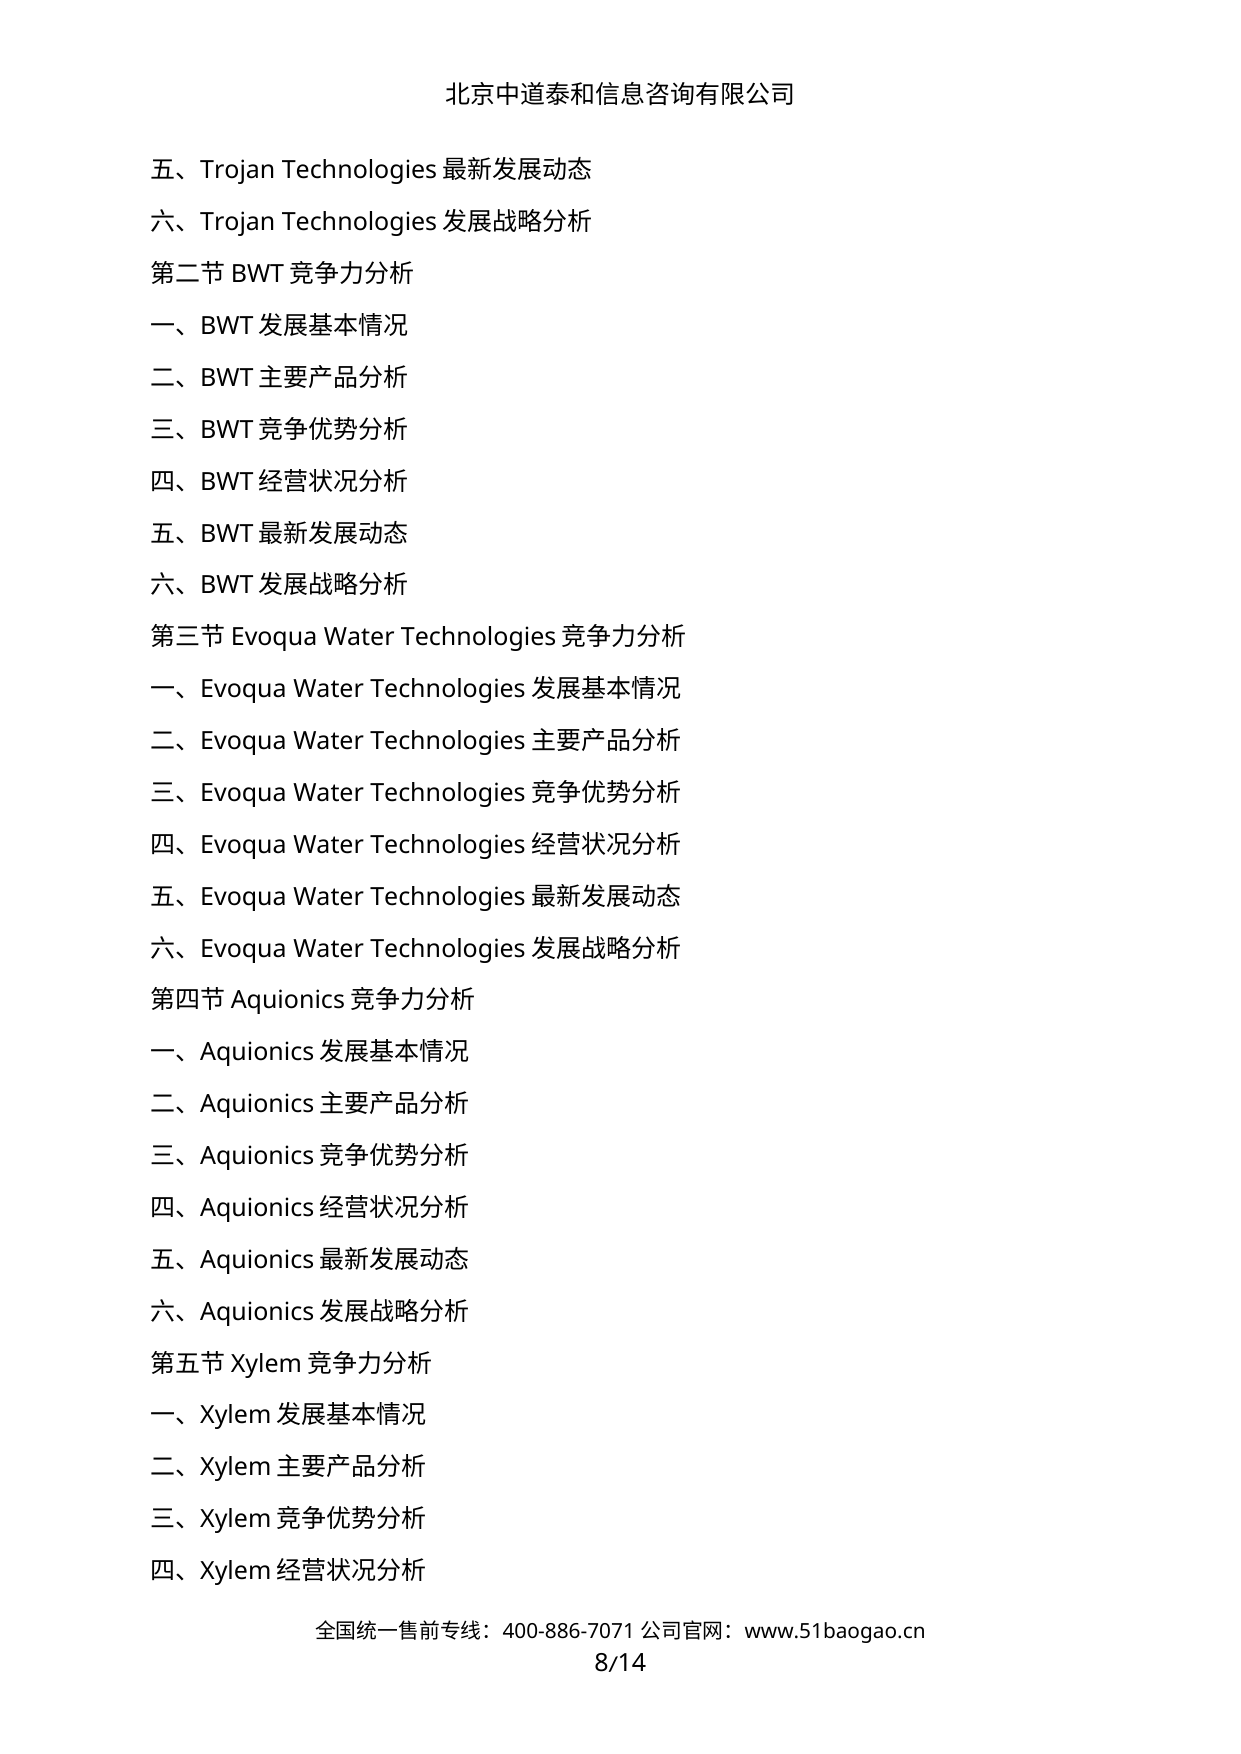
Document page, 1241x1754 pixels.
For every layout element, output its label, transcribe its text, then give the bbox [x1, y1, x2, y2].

text 五、Trojan Technologies最新发展动态 [150, 150, 1090, 186]
text 第二节 BWT竞争力分析 [150, 254, 1090, 290]
text 二、Evoqua Water Technologies主要产品分析 [150, 721, 1090, 757]
text 六、Aquionics发展战略分析 [150, 1291, 1090, 1327]
text 二、Aquionics主要产品分析 [150, 1084, 1090, 1120]
text 三、BWT竞争优势分析 [150, 409, 1090, 446]
text 三、Evoqua Water Technologies竞争优势分析 [150, 772, 1090, 809]
text 六、Trojan Technologies发展战略分析 [150, 202, 1090, 238]
text 一、Evoqua Water Technologies发展基本情况 [150, 669, 1090, 705]
text 五、Aquionics最新发展动态 [150, 1239, 1090, 1276]
text 三、Xylem竞争优势分析 [150, 1499, 1090, 1535]
text 四、Xylem经营状况分析 [150, 1551, 1090, 1587]
text 第四节 Aquionics竞争力分析 [150, 980, 1090, 1016]
text 二、BWT主要产品分析 [150, 357, 1090, 394]
text 六、BWT发展战略分析 [150, 565, 1090, 601]
text 一、BWT发展基本情况 [150, 306, 1090, 342]
text 五、BWT最新发展动态 [150, 513, 1090, 549]
text 四、Evoqua Water Technologies经营状况分析 [150, 824, 1090, 861]
text 二、Xylem主要产品分析 [150, 1447, 1090, 1483]
text 四、BWT经营状况分析 [150, 461, 1090, 497]
text 四、Aquionics经营状况分析 [150, 1187, 1090, 1224]
text 第五节 Xylem竞争力分析 [150, 1343, 1090, 1379]
text 六、Evoqua Water Technologies发展战略分析 [150, 928, 1090, 964]
text 一、Aquionics发展基本情况 [150, 1032, 1090, 1068]
text 第三节 Evoqua Water Technologies竞争力分析 [150, 617, 1090, 653]
text 一、Xylem发展基本情况 [150, 1395, 1090, 1431]
text 三、Aquionics竞争优势分析 [150, 1136, 1090, 1172]
text 五、Evoqua Water Technologies最新发展动态 [150, 876, 1090, 912]
